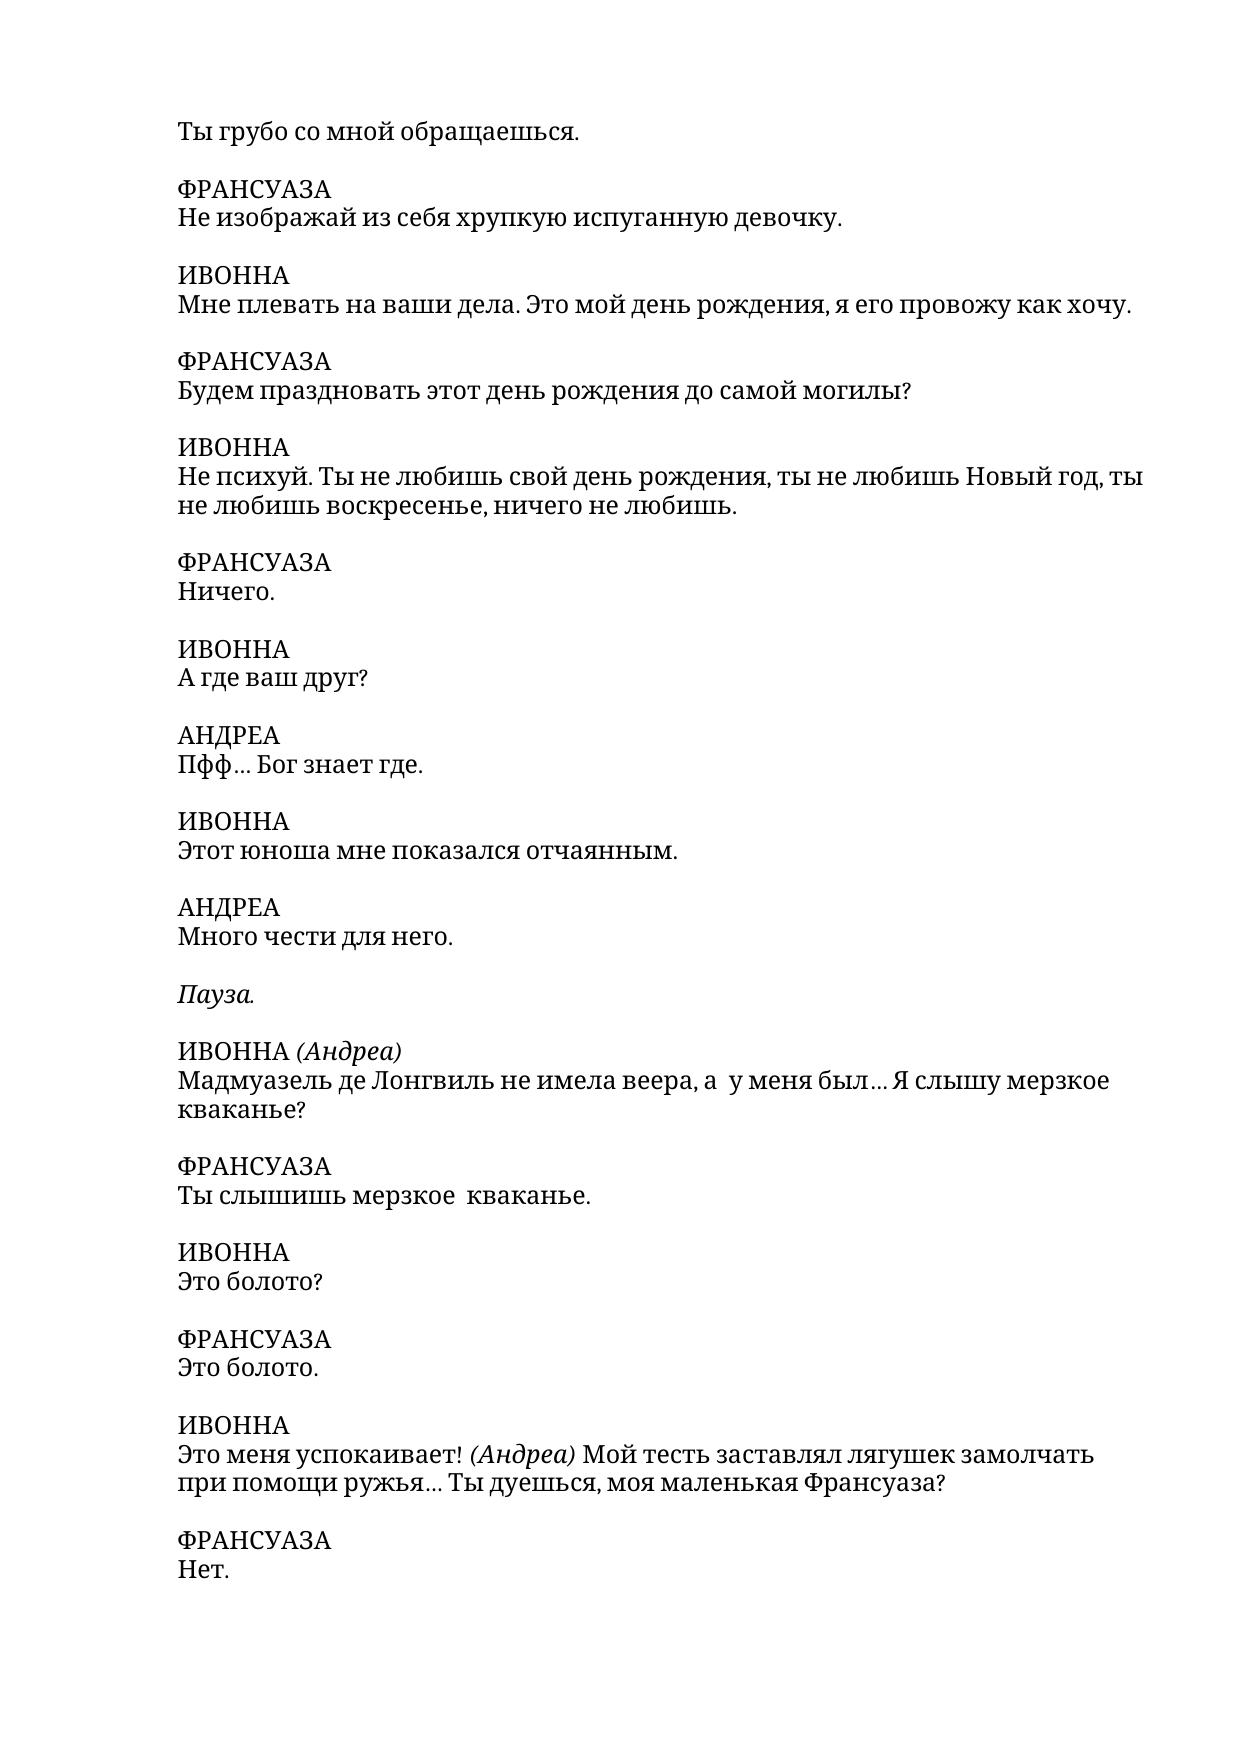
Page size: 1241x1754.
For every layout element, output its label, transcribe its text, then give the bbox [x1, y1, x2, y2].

text ИВОННА [177, 1412, 1152, 1441]
text Это болото? [177, 1268, 1152, 1297]
text АНДРЕА [177, 894, 1152, 923]
text ИВОННА [177, 636, 1152, 664]
text Пауза. [177, 981, 1152, 1009]
text Пфф… Бог знает где. [177, 751, 1152, 779]
text ИВОННА [177, 1239, 1152, 1268]
text А где ваш друг? [177, 664, 1152, 693]
text Это болото. [177, 1354, 1152, 1383]
text ФРАНСУАЗА [177, 1153, 1152, 1182]
text Ничего. [177, 578, 1152, 607]
text ФРАНСУАЗА [177, 549, 1152, 578]
text Этот юноша мне показался отчаянным. [177, 837, 1152, 866]
text Ты грубо со мной обращаешься. [177, 118, 1152, 147]
text ФРАНСУАЗА [177, 348, 1152, 377]
text ИВОННА (Андреа) [177, 1038, 1152, 1067]
text Не изображай из себя хрупкую испуганную девочку. [177, 204, 1152, 233]
text ИВОННА [177, 262, 1152, 291]
text Нет. [177, 1556, 1152, 1584]
text Не психуй. Ты не любишь свой день рождения, ты не любишь Новый год, ты не любишь воскресенье, ничего не любишь. [177, 463, 1152, 521]
text ИВОННА [177, 434, 1152, 463]
text Мадмуазель де Лонгвиль не имела веера, а у меня был… Я слышу мерзкое кваканье? [177, 1067, 1152, 1124]
text ФРАНСУАЗА [177, 1527, 1152, 1556]
text Ты слышишь мерзкое кваканье. [177, 1182, 1152, 1211]
text ФРАНСУАЗА [177, 176, 1152, 204]
text Много чести для него. [177, 923, 1152, 952]
text Будем праздновать этот день рождения до самой могилы? [177, 377, 1152, 406]
text АНДРЕА [177, 722, 1152, 751]
text Это меня успокаивает! (Андреа) Мой тесть заставлял лягушек замолчать при помощи ружья… Ты дуешься, моя маленькая Франсуаза? [177, 1441, 1152, 1498]
text ИВОННА [177, 808, 1152, 837]
text Мне плевать на ваши дела. Это мой день рождения, я его провожу как хочу. [177, 291, 1152, 319]
text ФРАНСУАЗА [177, 1326, 1152, 1354]
